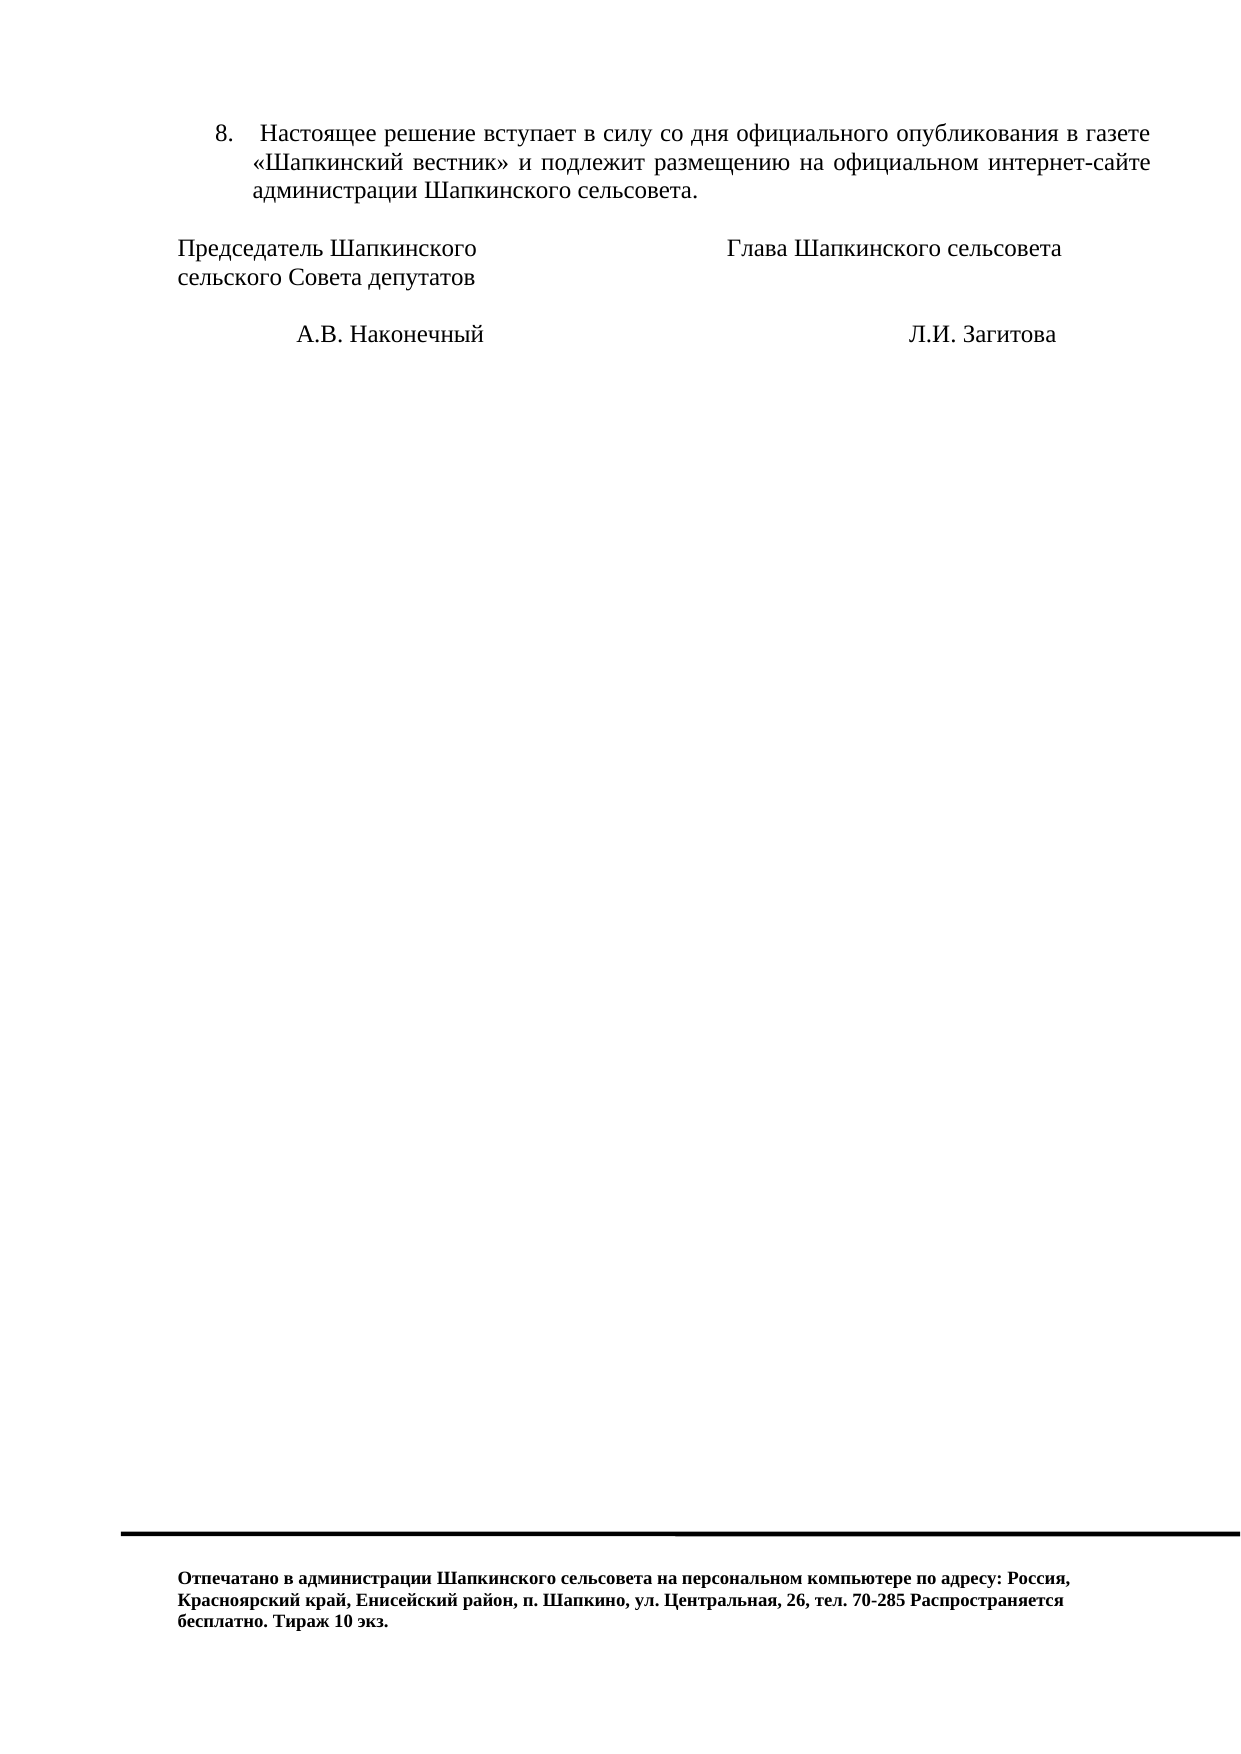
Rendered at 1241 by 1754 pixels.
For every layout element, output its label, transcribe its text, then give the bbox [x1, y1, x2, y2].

text А.В. Наконечный Л.И. Загитова [177, 319, 1152, 348]
text Председатель Шапкинского Глава Шапкинского сельсовета [177, 233, 1152, 262]
text Отпечатано в администрации Шапкинского сельсовета на персональном компьютере по адресу: Россия, Красноярский край, Енисейский район, п. Шапкино, ул. Центральная, 26, тел. 70-285 Распространяется бесплатно. Тираж 10 экз. [177, 1567, 1152, 1632]
text сельского Совета депутатов [177, 262, 1152, 291]
list Настоящее решение вступает в силу со дня официального опубликования в газете «Шапкинский вестник» и подлежит размещению на официальном интернет-сайте администрации Шапкинского сельсовета. [215, 118, 1152, 204]
